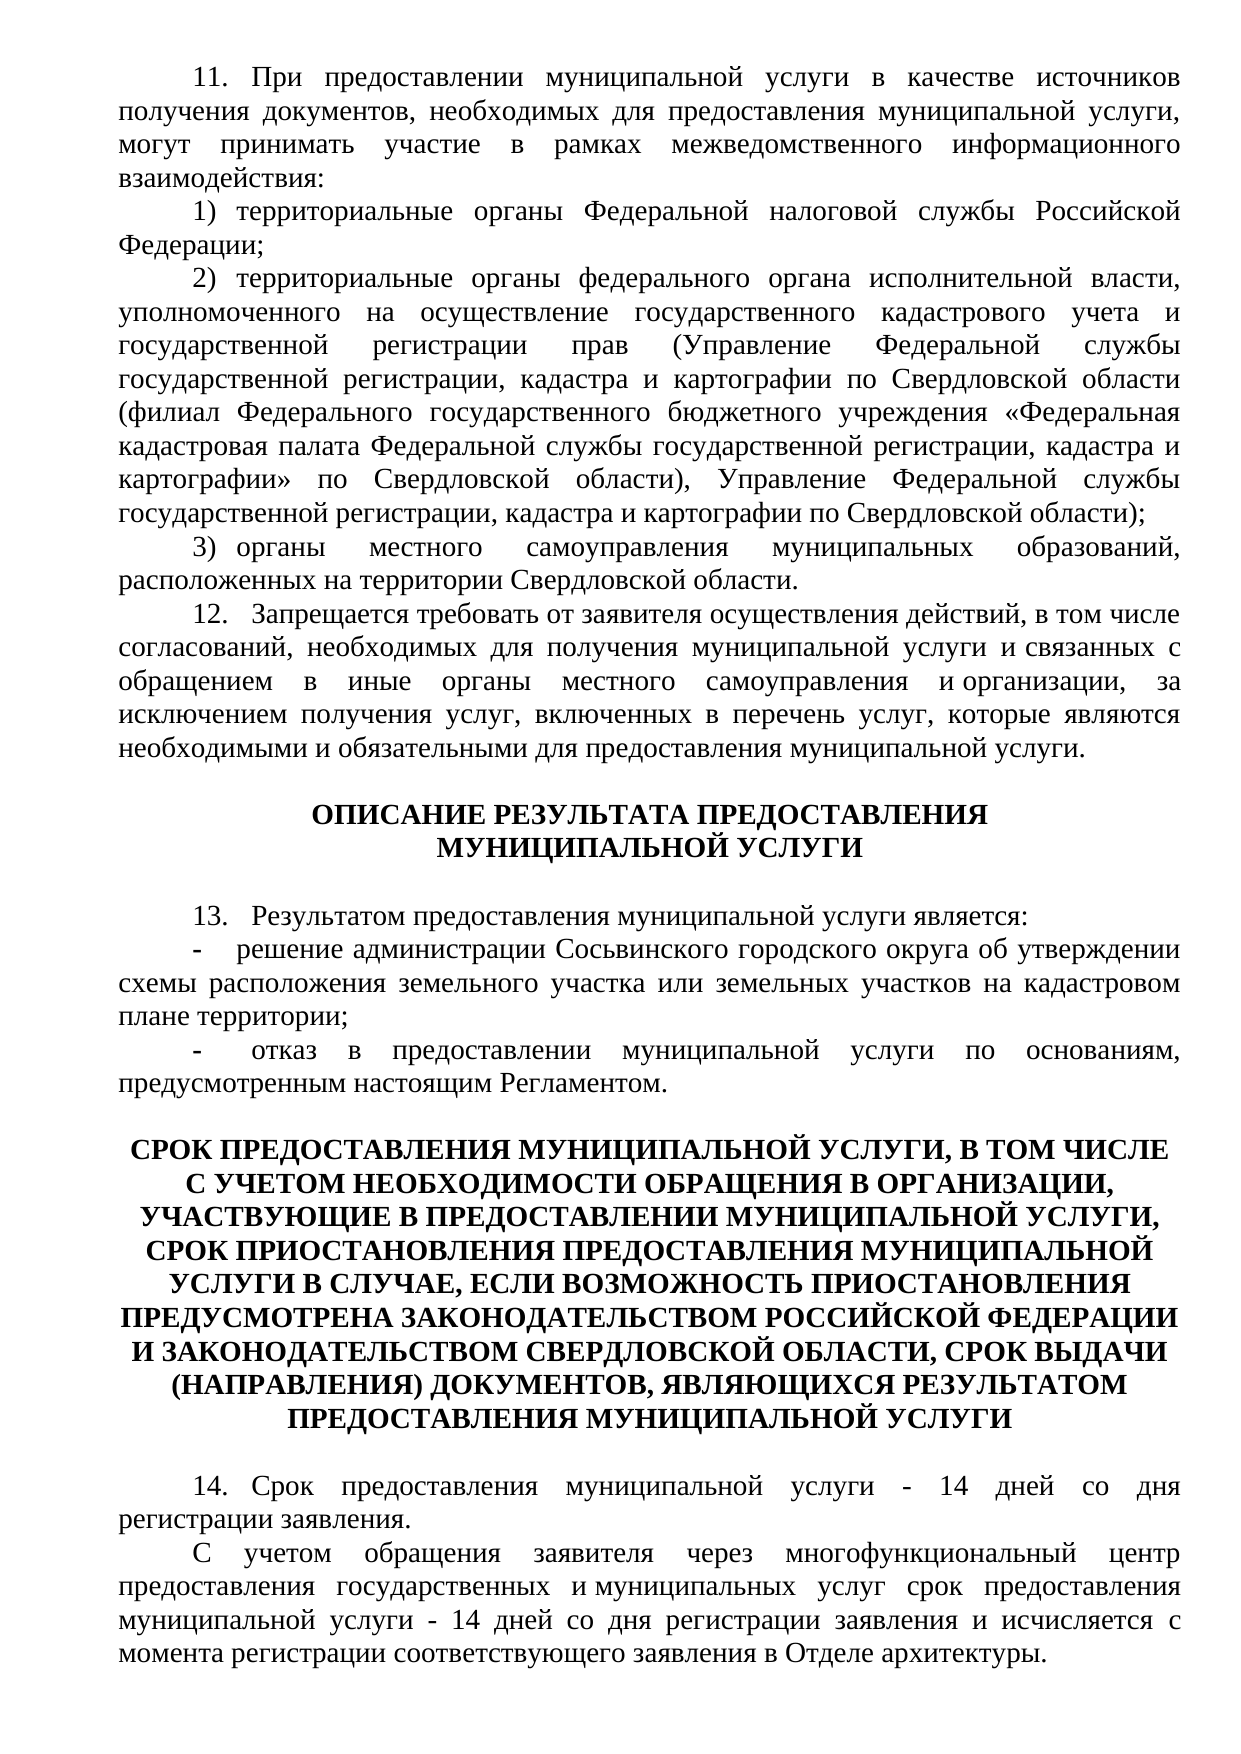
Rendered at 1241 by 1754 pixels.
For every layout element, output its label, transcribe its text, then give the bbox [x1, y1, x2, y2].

text 3) органы местного самоуправления муниципальных образований, расположенных на территории Свердловской области. [118, 529, 1181, 596]
text МУНИЦИПАЛЬНОЙ УСЛУГИ [118, 831, 1181, 864]
text С учетом обращения заявителя через многофункциональный центр предоставления государственных и муниципальных услуг срок предоставления муниципальной услуги - 14 дней со дня регистрации заявления и исчисляется c момента регистрации соответствующего заявления в Отделе архитектуры. [118, 1535, 1181, 1669]
text - отказ в предоставлении муниципальной услуги по основаниям, предусмотренным настоящим Регламентом. [118, 1032, 1181, 1099]
text - решение администрации Сосьвинского городского округа об утверждении схемы расположения земельного участка или земельных участков на кадастровом плане территории; [118, 931, 1181, 1032]
text 13. Результатом предоставления муниципальной услуги является: [118, 898, 1181, 931]
text ОПИСАНИЕ РЕЗУЛЬТАТА ПРЕДОСТАВЛЕНИЯ [118, 797, 1181, 831]
text 1) территориальные органы Федеральной налоговой службы Российской Федерации; [118, 193, 1181, 260]
text СРОК ПРЕДОСТАВЛЕНИЯ МУНИЦИПАЛЬНОЙ УСЛУГИ, В ТОМ ЧИСЛЕ С УЧЕТОМ НЕОБХОДИМОСТИ ОБРАЩЕНИЯ В ОРГАНИЗАЦИИ, УЧАСТВУЮЩИЕ В ПРЕДОСТАВЛЕНИИ МУНИЦИПАЛЬНОЙ УСЛУГИ, СРОК ПРИОСТАНОВЛЕНИЯ ПРЕДОСТАВЛЕНИЯ МУНИЦИПАЛЬНОЙ УСЛУГИ В СЛУЧАЕ, ЕСЛИ ВОЗМОЖНОСТЬ ПРИОСТАНОВЛЕНИЯ ПРЕДУСМОТРЕНА ЗАКОНОДАТЕЛЬСТВОМ РОССИЙСКОЙ ФЕДЕРАЦИИ И ЗАКОНОДАТЕЛЬСТВОМ СВЕРДЛОВСКОЙ ОБЛАСТИ, СРОК ВЫДАЧИ (НАПРАВЛЕНИЯ) ДОКУМЕНТОВ, ЯВЛЯЮЩИХСЯ РЕЗУЛЬТАТОМ ПРЕДОСТАВЛЕНИЯ МУНИЦИПАЛЬНОЙ УСЛУГИ [118, 1132, 1181, 1434]
text 14. Срок предоставления муниципальной услуги - 14 дней со дня регистрации заявления. [118, 1468, 1181, 1535]
text 2) территориальные органы федерального органа исполнительной власти, уполномоченного на осуществление государственного кадастрового учета и государственной регистрации прав (Управление Федеральной службы государственной регистрации, кадастра и картографии по Свердловской области (филиал Федерального государственного бюджетного учреждения «Федеральная кадастровая палата Федеральной службы государственной регистрации, кадастра и картографии» по Свердловской области), Управление Федеральной службы государственной регистрации, кадастра и картографии по Свердловской области); [118, 260, 1181, 529]
text 11. При предоставлении муниципальной услуги в качестве источников получения документов, необходимых для предоставления муниципальной услуги, могут принимать участие в рамках межведомственного информационного взаимодействия: [118, 59, 1181, 193]
text 12. Запрещается требовать от заявителя осуществления действий, в том числе согласований, необходимых для получения муниципальной услуги и связанных с обращением в иные органы местного самоуправления и организации, за исключением получения услуг, включенных в перечень услуг, которые являются необходимыми и обязательными для предоставления муниципальной услуги. [118, 596, 1181, 763]
